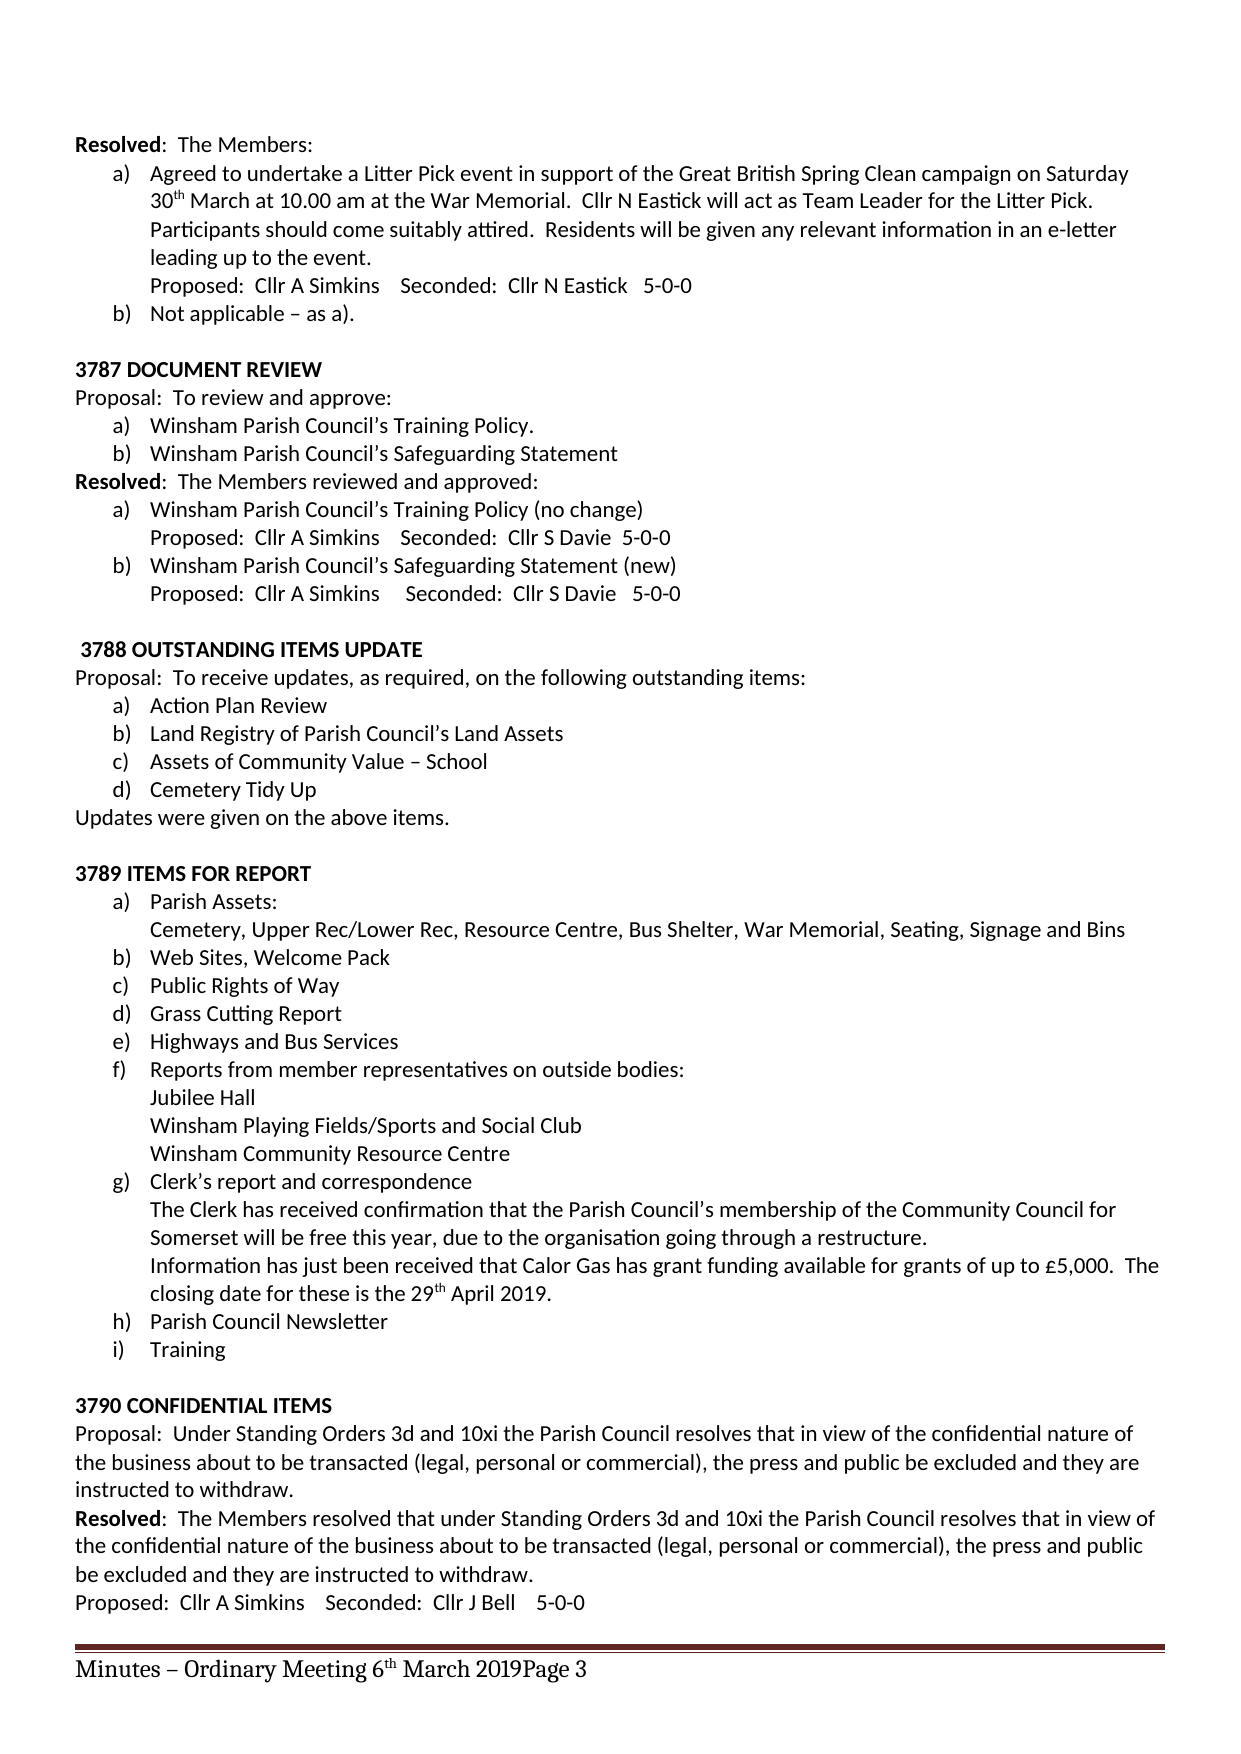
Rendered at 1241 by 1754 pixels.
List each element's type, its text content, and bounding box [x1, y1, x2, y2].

text Proposal: To review and approve: [75, 383, 1165, 411]
list Cemetery Tidy Up [112, 775, 1165, 803]
text Resolved: The Members resolved that under Standing Orders 3d and 10xi the Parish Council resolves that in view of the confidential nature of the business about to be transacted (legal, personal or commercial), the press and public be excluded and they are instructed to withdraw. [75, 1504, 1165, 1588]
list Winsham Parish Council’s Training Policy (no change) Proposed: Cllr A Simkins Seconded: Cllr S Davie 5-0-0 [112, 495, 1165, 551]
text Resolved: The Members reviewed and approved: [75, 467, 1165, 495]
list Parish Council Newsletter [112, 1307, 1165, 1336]
text Resolved: The Members: [75, 131, 1165, 159]
text 3789 ITEMS FOR REPORT [75, 859, 1165, 887]
text Proposed: Cllr A Simkins Seconded: Cllr J Bell 5-0-0 [75, 1588, 1165, 1616]
text Proposal: Under Standing Orders 3d and 10xi the Parish Council resolves that in view of the confidential nature of the business about to be transacted (legal, personal or commercial), the press and public be excluded and they are instructed to withdraw. [75, 1419, 1165, 1504]
text 3790 CONFIDENTIAL ITEMS [75, 1392, 1165, 1419]
list Winsham Parish Council’s Training Policy. [112, 411, 1165, 439]
list Winsham Parish Council’s Safeguarding Statement (new) Proposed: Cllr A Simkins Seconded: Cllr S Davie 5-0-0 [112, 551, 1165, 607]
list Training [112, 1336, 1165, 1363]
text 3787 DOCUMENT REVIEW [75, 355, 1165, 383]
list Winsham Parish Council’s Safeguarding Statement [112, 439, 1165, 467]
list Clerk’s report and correspondence The Clerk has received confirmation that the Parish Council’s membership of the Community Council for Somerset will be free this year, due to the organisation going through a restructure. Information has just been received that Calor Gas has grant funding available for grants of up to £5,000. The closing date for these is the 29th April 2019. [112, 1167, 1165, 1307]
list Not applicable – as a). [112, 299, 1165, 327]
list Parish Assets: Cemetery, Upper Rec/Lower Rec, Resource Centre, Bus Shelter, War Memorial, Seating, Signage and Bins [112, 887, 1165, 943]
text 3788 OUTSTANDING ITEMS UPDATE [75, 635, 1165, 663]
text Updates were given on the above items. [75, 803, 1165, 831]
list Grass Cutting Report [112, 999, 1165, 1027]
list Land Registry of Parish Council’s Land Assets [112, 719, 1165, 747]
list Action Plan Review [112, 691, 1165, 719]
list Agreed to undertake a Litter Pick event in support of the Great British Spring Clean campaign on Saturday 30th March at 10.00 am at the War Memorial. Cllr N Eastick will act as Team Leader for the Litter Pick. Participants should come suitably attired. Residents will be given any relevant information in an e-letter leading up to the event. Proposed: Cllr A Simkins Seconded: Cllr N Eastick 5-0-0 [112, 159, 1165, 299]
list Reports from member representatives on outside bodies: Jubilee Hall Winsham Playing Fields/Sports and Social Club Winsham Community Resource Centre [112, 1055, 1165, 1167]
text Proposal: To receive updates, as required, on the following outstanding items: [75, 663, 1165, 691]
list Assets of Community Value – School [112, 747, 1165, 775]
list Highways and Bus Services [112, 1027, 1165, 1055]
list Web Sites, Welcome Pack [112, 943, 1165, 971]
list Public Rights of Way [112, 971, 1165, 999]
